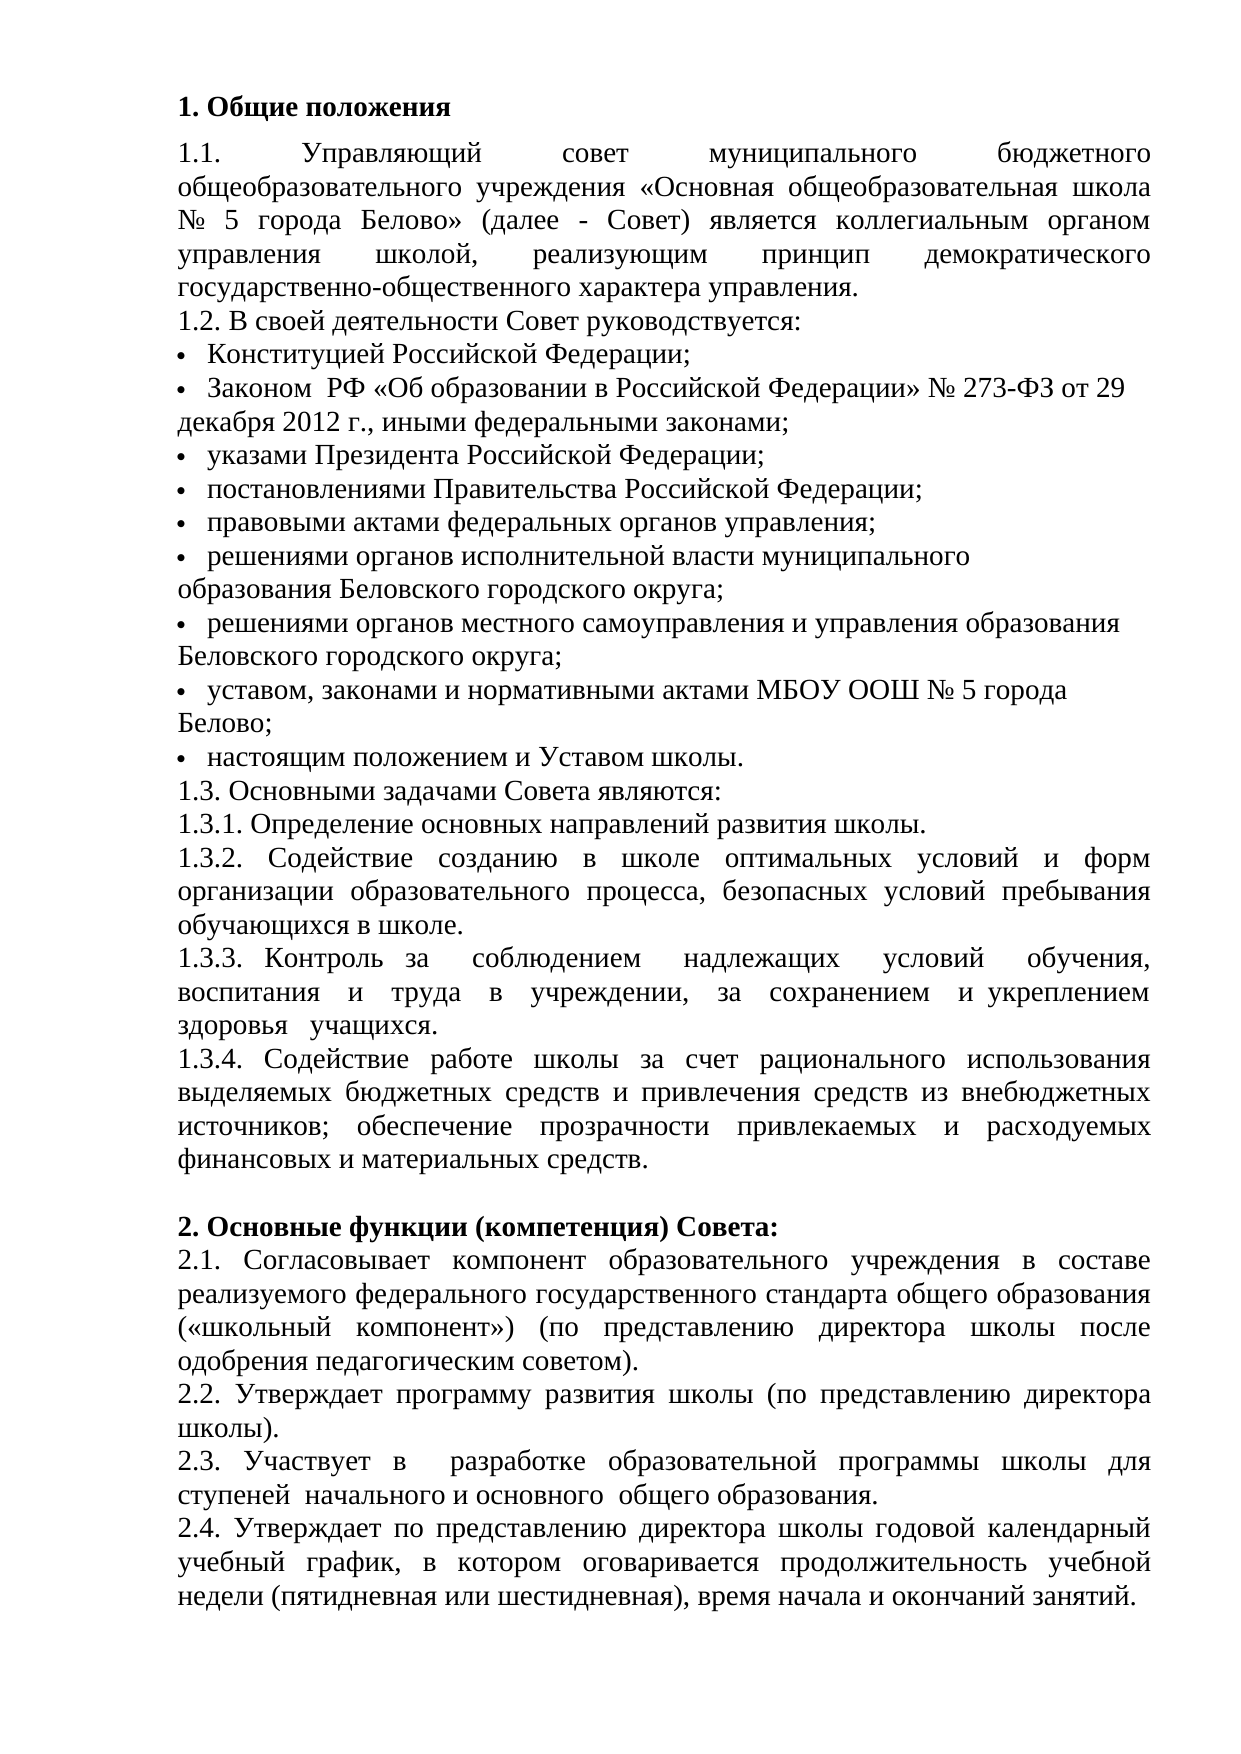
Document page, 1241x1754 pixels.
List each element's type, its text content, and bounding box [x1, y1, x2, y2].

text 2.1. Согласовывает компонент образовательного учреждения в составе реализуемого федерального государственного стандарта общего образования («школьный компонент») (по представлению директора школы после одобрения педагогическим советом). [177, 1242, 1152, 1376]
text 1.3. Основными задачами Совета являются: [177, 773, 1152, 806]
text 2.4. Утверждает по представлению директора школы годовой календарный учебный график, в котором оговаривается продолжительность учебной недели (пятидневная или шестидневная), время начала и окончаний занятий. [177, 1511, 1152, 1611]
text 2.3. Участвует в разработке образовательной программы школы для ступеней начального и основного общего образования. [177, 1443, 1152, 1511]
list правовыми актами федеральных органов управления; [177, 504, 1152, 538]
list Законом РФ «Об образовании в Российской Федерации» № 273-ФЗ от 29 декабря 2012 г., иными федеральными законами; [177, 370, 1152, 437]
text 1.3.3. Контроль за соблюдением надлежащих условий обучения, воспитания и труда в учреждении, за сохранением и укреплением здоровья учащихся. [177, 940, 1152, 1041]
text 1.1. Управляющий совет муниципального бюджетного общеобразовательного учреждения «Основная общеобразовательная школа № 5 города Белово» (далее - Совет) является коллегиальным органом управления школой, реализующим принцип демократического государственно-общественного характера управления. [177, 135, 1152, 303]
list Конституцией Российской Федерации; [177, 337, 1152, 370]
list указами Президента Российской Федерации; [177, 437, 1152, 471]
list уставом, законами и нормативными актами МБОУ ООШ № 5 города Белово; [177, 672, 1152, 739]
list настоящим положением и Уставом школы. [177, 739, 1152, 773]
list решениями органов исполнительной власти муниципального образования Беловского городского округа; [177, 538, 1152, 605]
list постановлениями Правительства Российской Федерации; [177, 471, 1152, 504]
text 1.2. В своей деятельности Совет руководствуется: [177, 303, 1152, 337]
text 2. Основные функции (компетенция) Совета: [177, 1209, 1152, 1242]
text 1. Общие положения [177, 89, 1152, 123]
text 1.3.1. Определение основных направлений развития школы. [177, 806, 1152, 840]
text 1.3.4. Содействие работе школы за счет рационального использования выделяемых бюджетных средств и привлечения средств из внебюджетных источников; обеспечение прозрачности привлекаемых и расходуемых финансовых и материальных средств. [177, 1041, 1152, 1175]
list решениями органов местного самоуправления и управления образования Беловского городского округа; [177, 605, 1152, 672]
text 1.3.2. Содействие созданию в школе оптимальных условий и форм организации образовательного процесса, безопасных условий пребывания обучающихся в школе. [177, 840, 1152, 940]
text 2.2. Утверждает программу развития школы (по представлению директора школы). [177, 1376, 1152, 1443]
